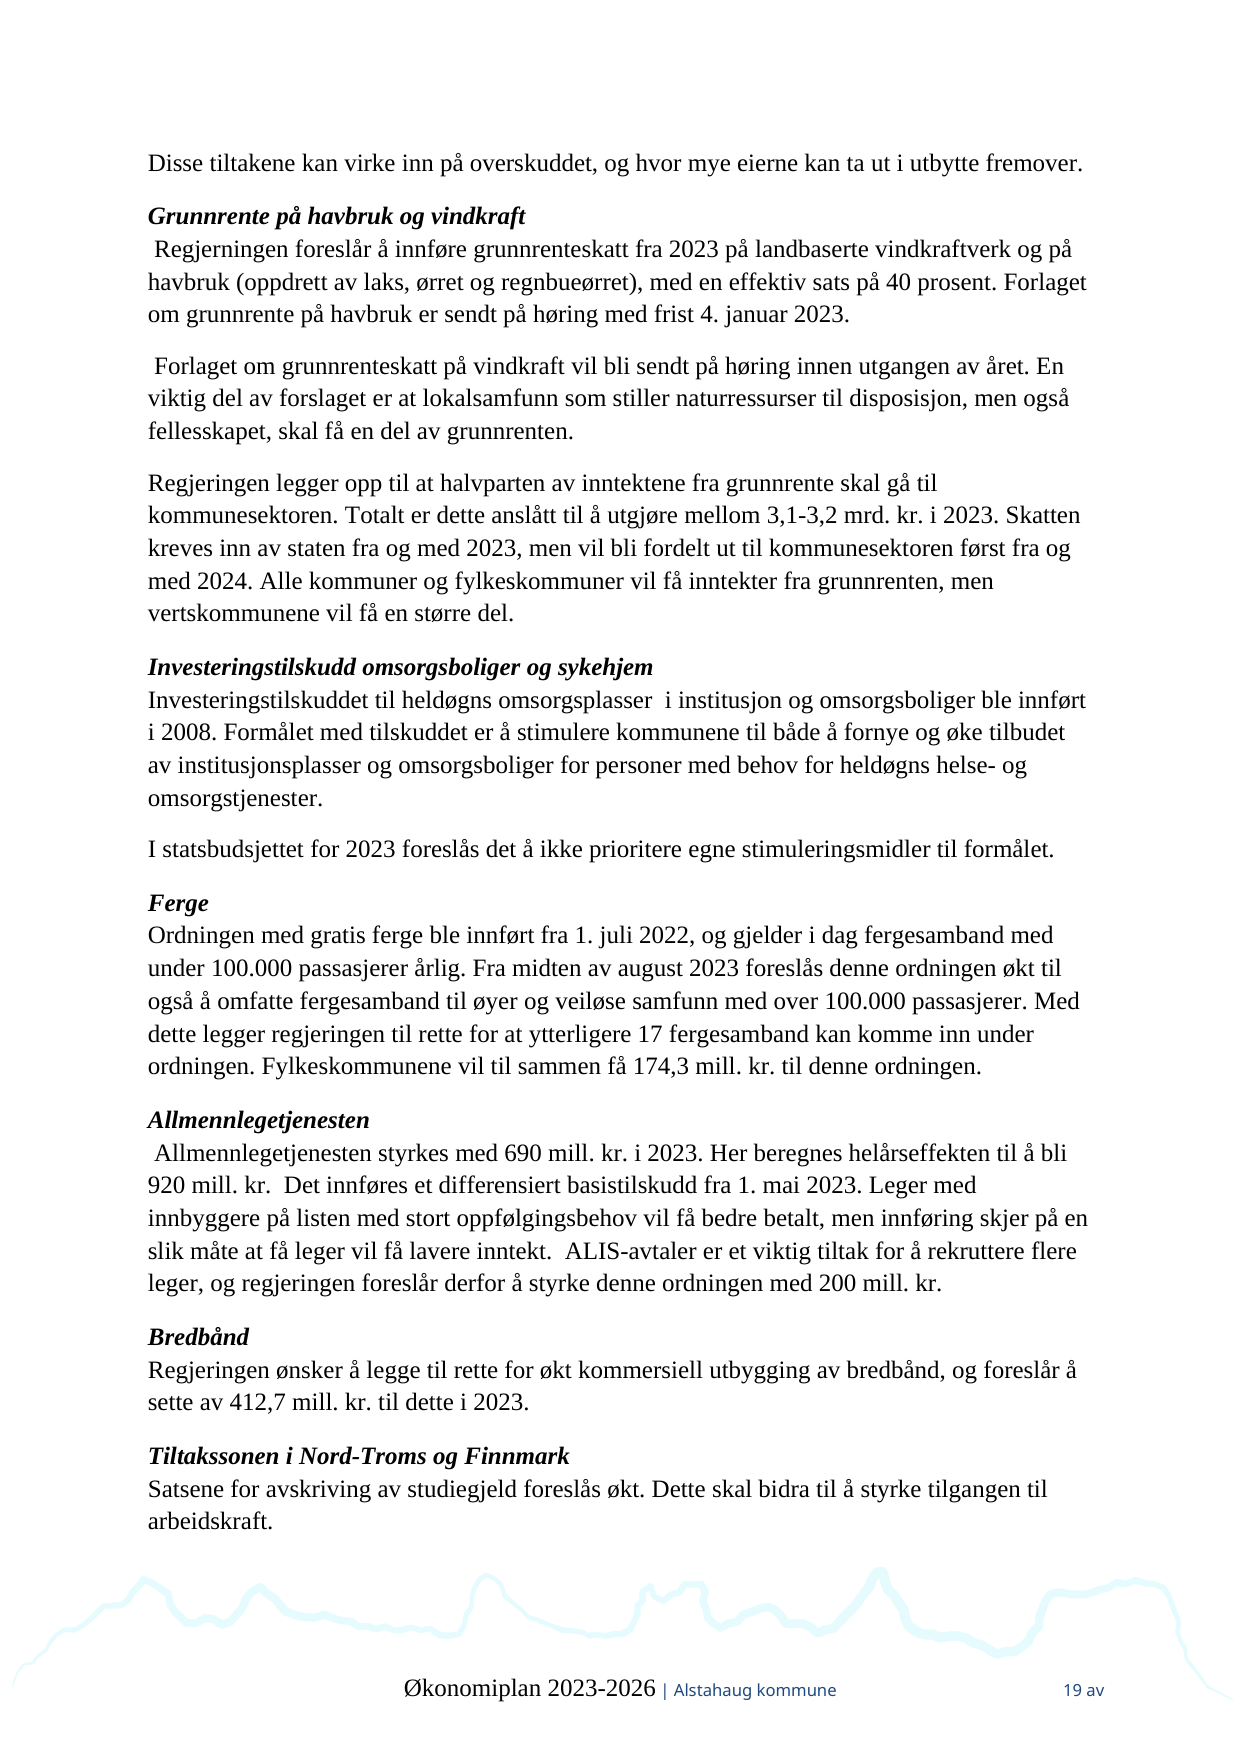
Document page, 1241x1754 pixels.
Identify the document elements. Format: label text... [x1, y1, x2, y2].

text Disse tiltakene kan virke inn på overskuddet, og hvor mye eierne kan ta ut i utbytte fremover. [148, 148, 1092, 176]
text Regjerningen foreslår å innføre grunnrenteskatt fra 2023 på landbaserte vindkraftverk og på havbruk (oppdrett av laks, ørret og regnbueørret), med en effektiv sats på 40 prosent. Forlaget om grunnrente på havbruk er sendt på høring med frist 4. januar 2023. [148, 234, 1092, 328]
text Ordningen med gratis ferge ble innført fra 1. juli 2022, og gjelder i dag fergesamband med under 100.000 passasjerer årlig. Fra midten av august 2023 foreslås denne ordningen økt til også å omfatte fergesamband til øyer og veiløse samfunn med over 100.000 passasjerer. Med dette legger regjeringen til rette for at ytterligere 17 fergesamband kan komme inn under ordningen. Fylkeskommunene vil til sammen få 174,3 mill. kr. til denne ordningen. [148, 921, 1092, 1080]
text Investeringstilskuddet til heldøgns omsorgsplasser i institusjon og omsorgsboliger ble innført i 2008. Formålet med tilskuddet er å stimulere kommunene til både å fornye og øke tilbudet av institusjonsplasser og omsorgsboliger for personer med behov for heldøgns helse- og omsorgstjenester. [148, 685, 1092, 812]
text Regjeringen ønsker å legge til rette for økt kommersiell utbygging av bredbånd, og foreslår å sette av 412,7 mill. kr. til dette i 2023. [148, 1355, 1092, 1416]
subtitle Allmennlegetjenesten [148, 1105, 1092, 1134]
text Forlaget om grunnrenteskatt på vindkraft vil bli sendt på høring innen utgangen av året. En viktig del av forslaget er at lokalsamfunn som stiller naturressurser til disposisjon, men også fellesskapet, skal få en del av grunnrenten. [148, 351, 1092, 445]
text Regjeringen legger opp til at halvparten av inntektene fra grunnrente skal gå til kommunesektoren. Totalt er dette anslått til å utgjøre mellom 3,1-3,2 mrd. kr. i 2023. Skatten kreves inn av staten fra og med 2023, men vil bli fordelt ut til kommunesektoren først fra og med 2024. Alle kommuner og fylkeskommuner vil få inntekter fra grunnrenten, men vertskommunene vil få en større del. [148, 468, 1092, 627]
text I statsbudsjettet for 2023 foreslås det å ikke prioritere egne stimuleringsmidler til formålet. [148, 834, 1092, 863]
text Allmennlegetjenesten styrkes med 690 mill. kr. i 2023. Her beregnes helårseffekten til å bli 920 mill. kr. Det innføres et differensiert basistilskudd fra 1. mai 2023. Leger med innbyggere på listen med stort oppfølgingsbehov vil få bedre betalt, men innføring skjer på en slik måte at få leger vil få lavere inntekt. ALIS-avtaler er et viktig tiltak for å rekruttere flere leger, og regjeringen foreslår derfor å styrke denne ordningen med 200 mill. kr. [148, 1138, 1092, 1297]
subtitle Investeringstilskudd omsorgsboliger og sykehjem [148, 652, 1092, 681]
text Satsene for avskriving av studiegjeld foreslås økt. Dette skal bidra til å styrke tilgangen til arbeidskraft. [148, 1474, 1092, 1535]
subtitle Grunnrente på havbruk og vindkraft [148, 201, 1092, 230]
subtitle Ferge [148, 888, 1092, 917]
subtitle Tiltakssonen i Nord-Troms og Finnmark [148, 1441, 1092, 1470]
subtitle Bredbånd [148, 1322, 1092, 1351]
